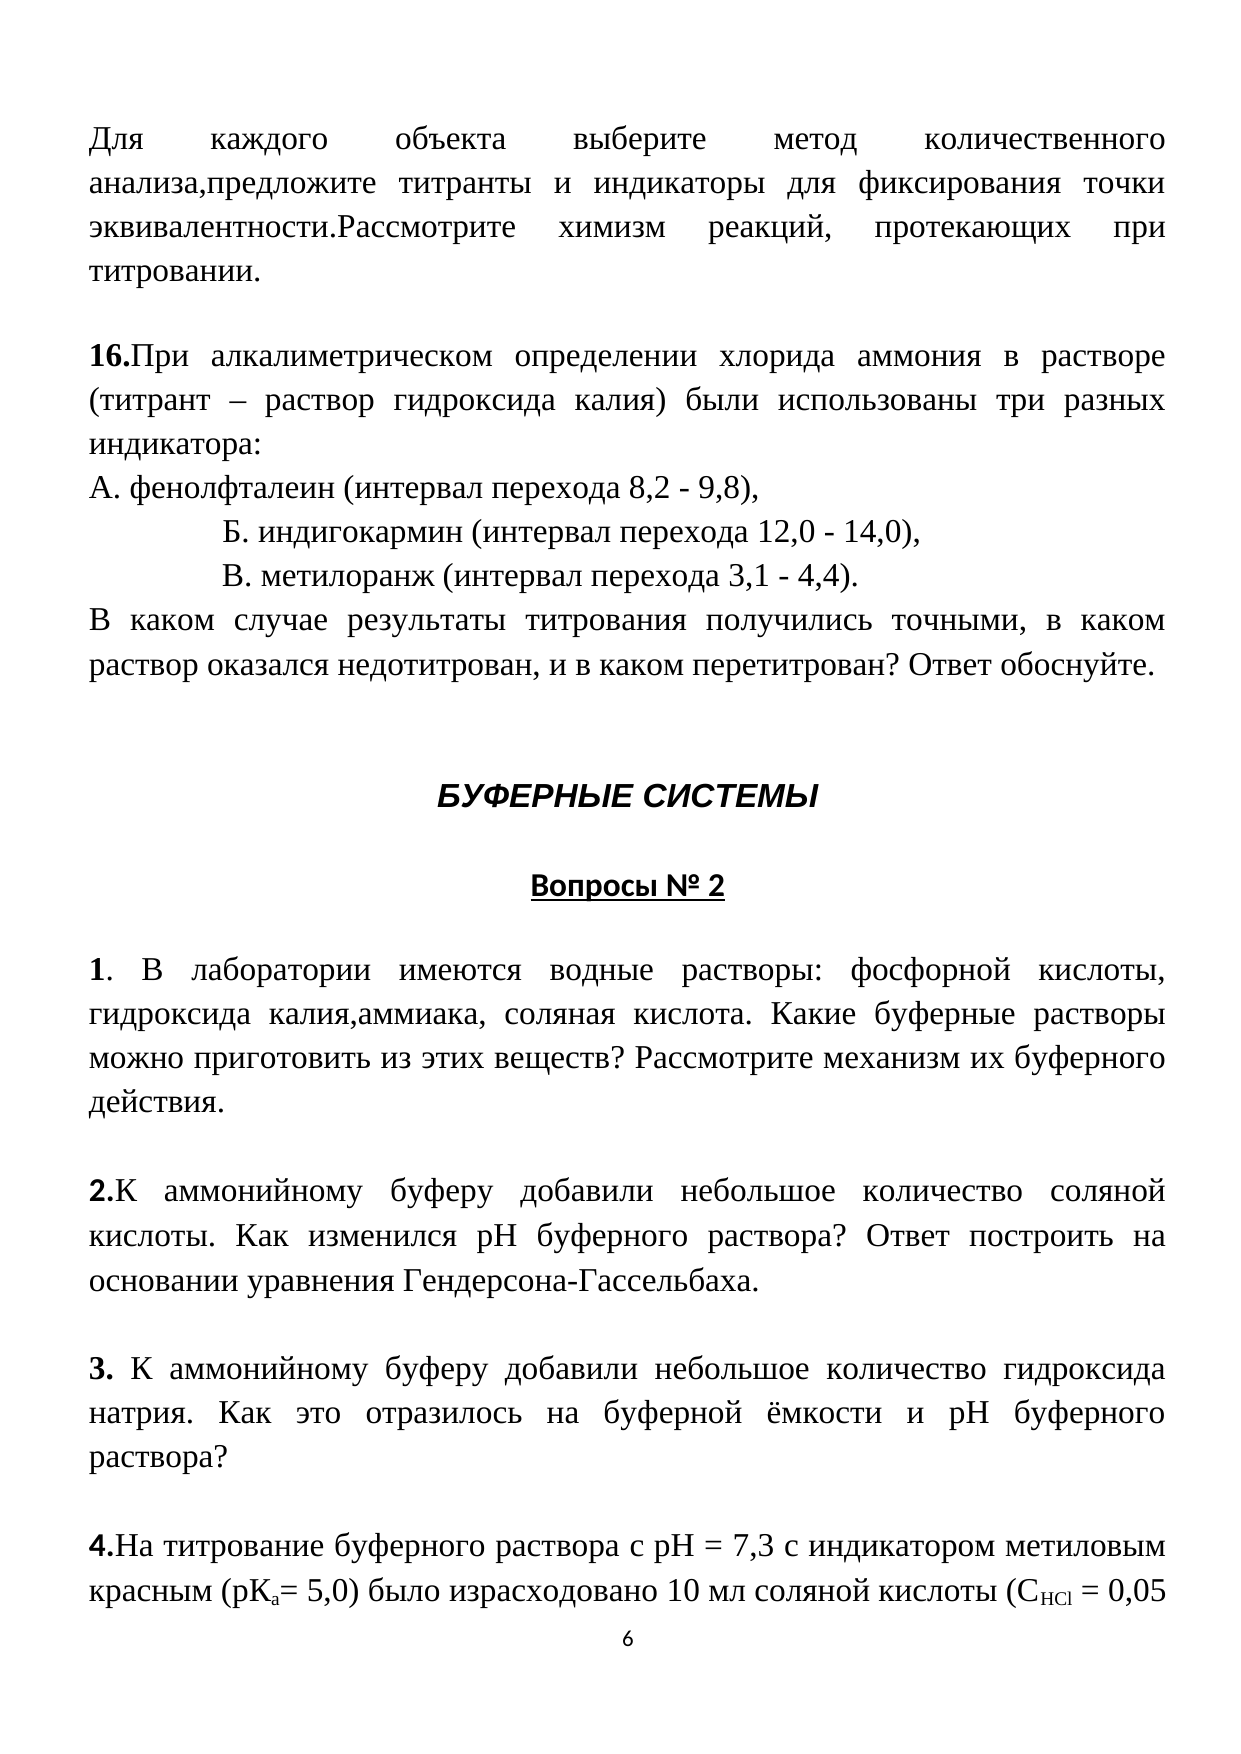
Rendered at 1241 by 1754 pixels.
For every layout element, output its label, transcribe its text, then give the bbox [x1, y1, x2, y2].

text В каком случае результаты титрования получились точными, в каком раствор оказался недотитрован, и в каком перетитрован? Ответ обоснуйте. [89, 600, 1167, 682]
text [89, 1524, 1167, 1609]
list БУФЕРНЫЕ СИСТЕМЫ [89, 776, 1167, 814]
text Для каждого объекта выберите метод количественного анализа,предложите титранты и индикаторы для фиксирования точки эквивалентности.Рассмотрите химизм реакций, протекающих при титровании. [89, 118, 1167, 289]
text Вопросы № 2 [89, 864, 1167, 905]
text В. метилоранж (интервал перехода 3,1 - 4,4). [222, 556, 1167, 594]
text 16.При алкалиметрическом определении хлорида аммония в растворе (титрант – раствор гидроксида калия) были использованы три разных индикатора: [89, 335, 1167, 462]
text Б. индигокармин (интервал перехода 12,0 - 14,0), [89, 512, 1167, 550]
text 1. В лаборатории имеются водные растворы: фосфорной кислоты, гидроксида калия,аммиака, соляная кислота. Какие буферные растворы можно приготовить из этих веществ? Рассмотрите механизм их буферного действия. [89, 949, 1167, 1119]
text 3. К аммонийному буферу добавили небольшое количество гидроксида натрия. Как это отразилось на буферной ёмкости и рН буферного раствора? [89, 1348, 1167, 1474]
text А. фенолфталеин (интервал перехода 8,2 - 9,8), [89, 467, 1167, 506]
text 2.К аммонийному буферу добавили небольшое количество соляной кислоты. Как изменился рН буферного раствора? Ответ построить на основании уравнения Гендерсона-Гассельбаха. [89, 1169, 1167, 1298]
